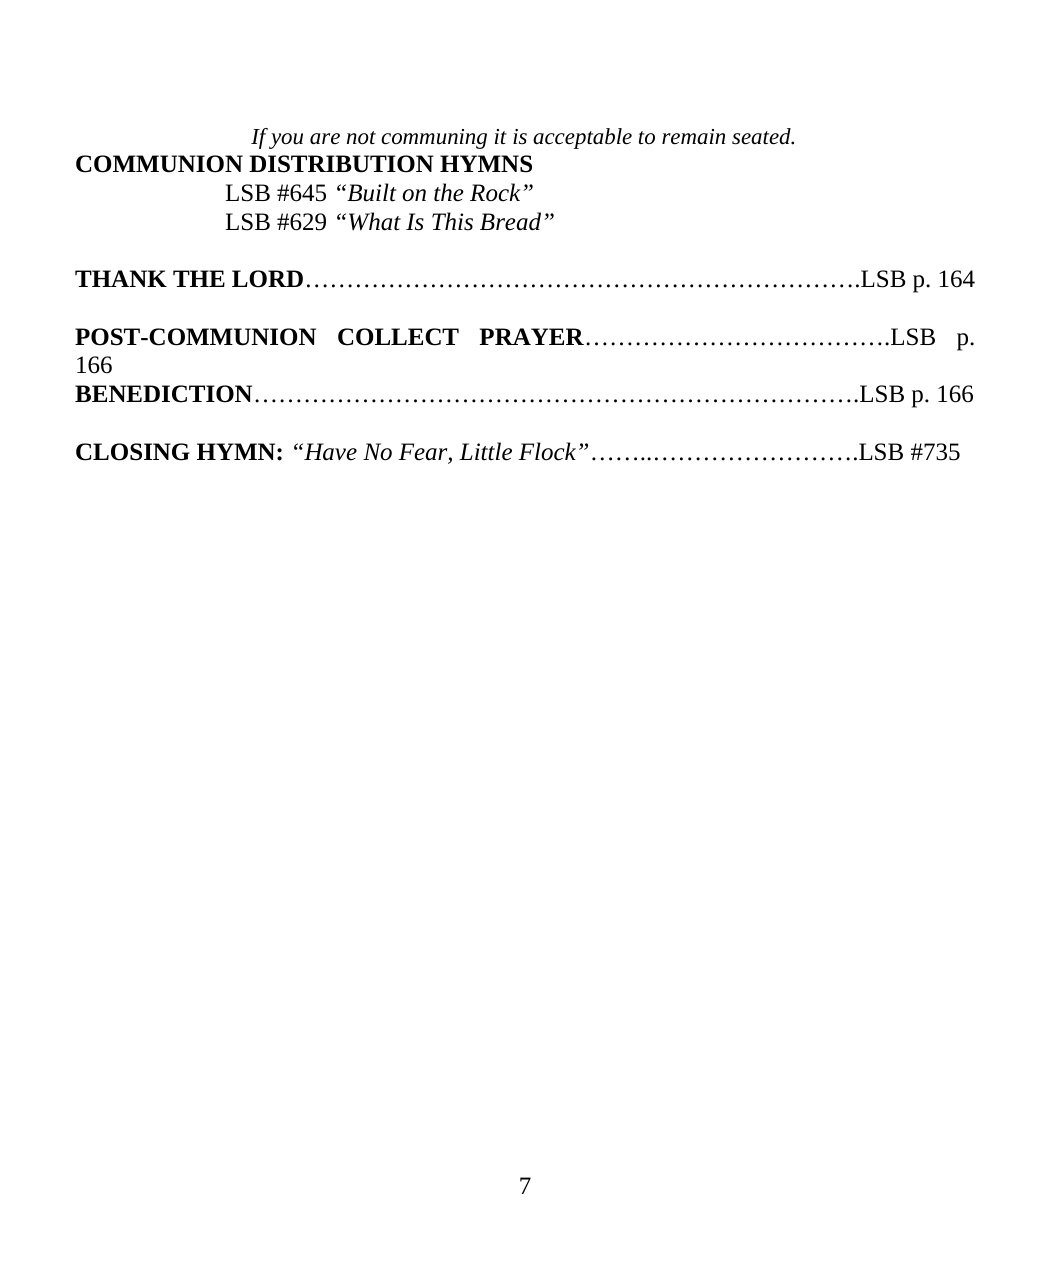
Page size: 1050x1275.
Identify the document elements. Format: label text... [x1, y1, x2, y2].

text BENEDICTION……………………………………………………………….LSB p. 166 [75, 379, 975, 408]
text COMMUNION DISTRIBUTION HYMNS [75, 149, 975, 178]
text THANK THE LORD………………………………………………………….LSB p. 164 [75, 264, 975, 293]
text POST-COMMUNION COLLECT PRAYER……………………………….LSB p. 166 [75, 322, 975, 379]
text LSB #645 “Built on the Rock” [150, 178, 975, 207]
text CLOSING HYMN: “Have No Fear, Little Flock”……..…………………….LSB #735 [75, 437, 975, 466]
text If you are not communing it is acceptable to remain seated. [75, 123, 975, 149]
text LSB #629 “What Is This Bread” [150, 207, 975, 236]
